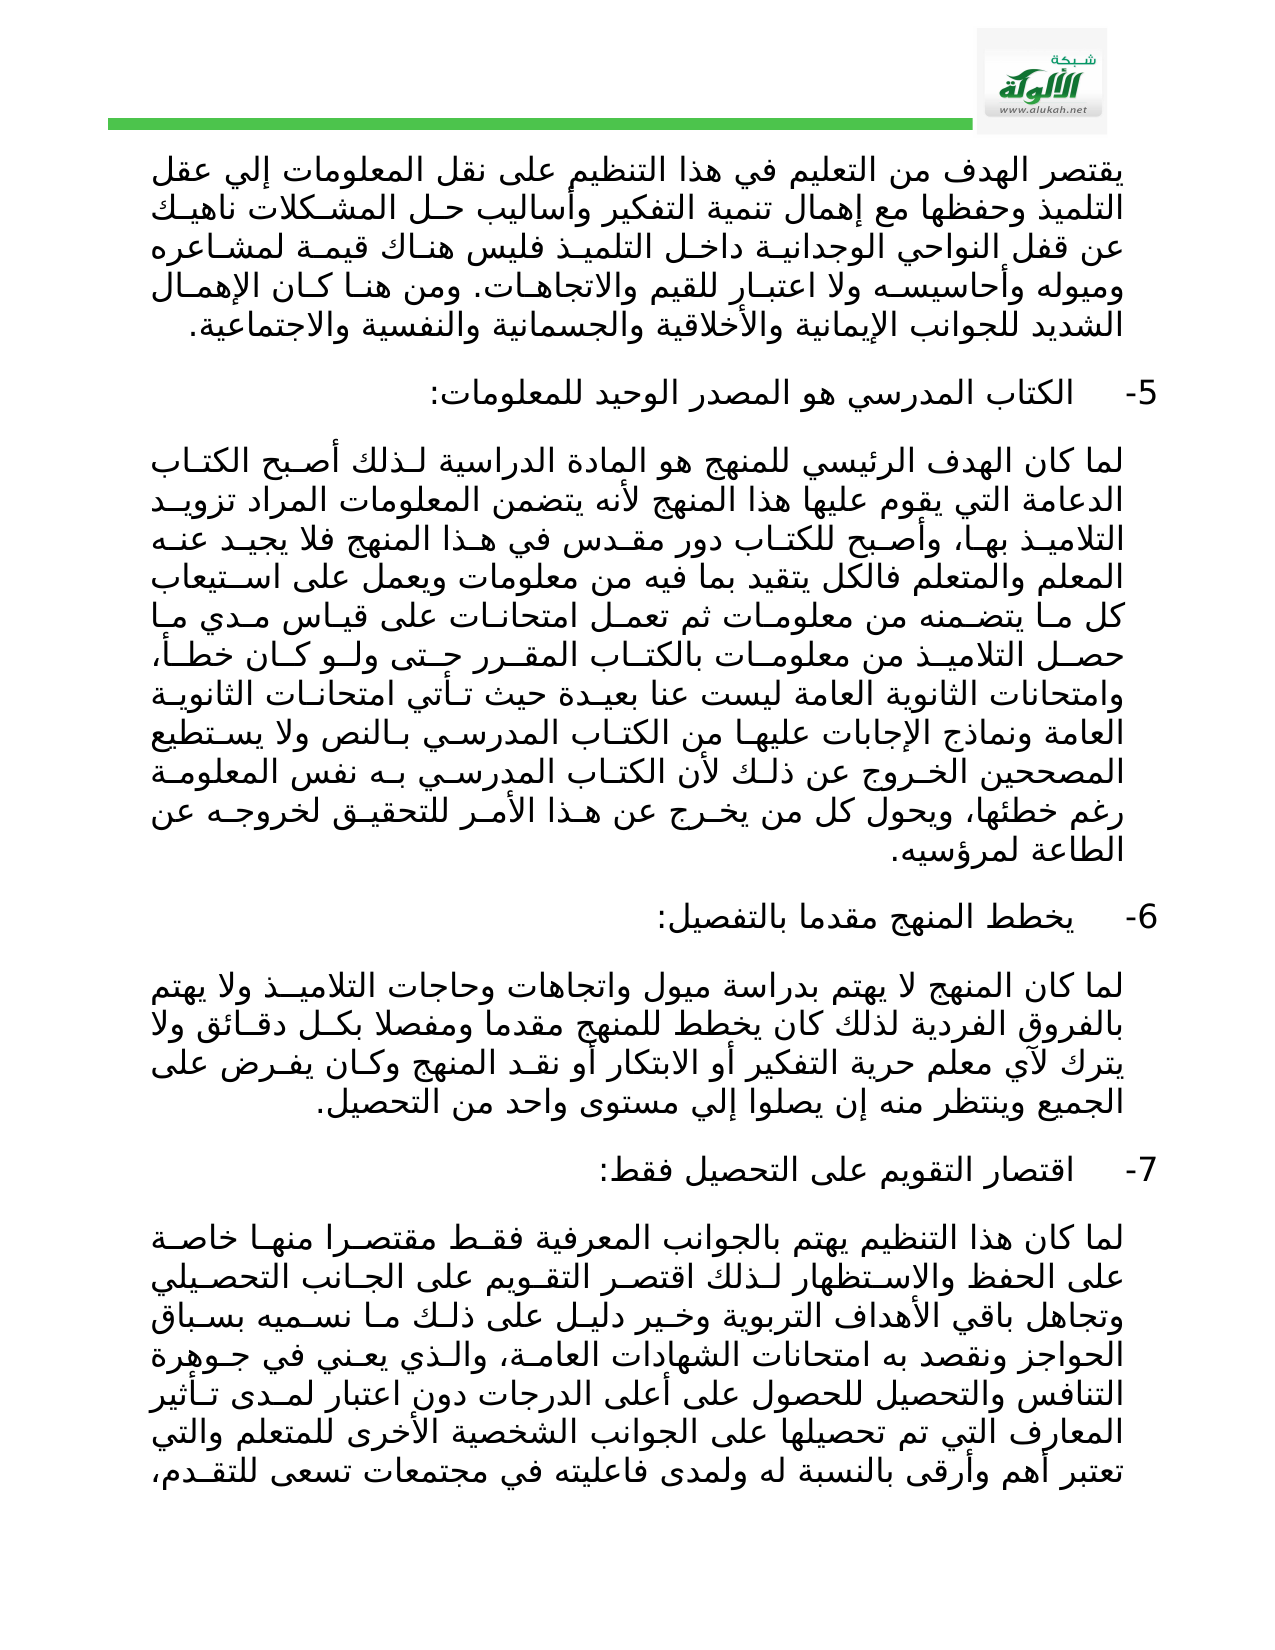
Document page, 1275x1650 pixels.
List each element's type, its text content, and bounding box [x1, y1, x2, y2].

list اقتصار التقويم على التحصيل فقط: [150, 1151, 1125, 1189]
list الكتاب المدرسي هو المصدر الوحيد للمعلومات: [150, 373, 1125, 412]
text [150, 1219, 1125, 1491]
text لما كان الهدف الرئيسي للمنهج هو المادة الدراسية لذلك أصبح الكتاب الدعامة التي يقوم عليها هذا المنهج لأنه يتضمن المعلومات المراد تزويد التلاميذ بها، وأصبح للكتاب دور مقدس في هذا المنهج فلا يجيد عنه المعلم والمتعلم فالكل يتقيد بما فيه من معلومات ويعمل على استيعاب كل ما يتضمنه من معلومات ثم تعمل امتحانات على قياس مدي ما حصل التلاميذ من معلومات بالكتاب المقرر حتى ولو كان خطأ، وامتحانات الثانوية العامة ليست عنا بعيدة حيث تأتي امتحانات الثانوية العامة ونماذج الإجابات عليها من الكتاب المدرسي بالنص ولا يستطيع المصححين الخروج عن ذلك لأن الكتاب المدرسي به نفس المعلومة رغم خطئها، ويحول كل من يخرج عن هذا الأمر للتحقيق لخروجه عن الطاعة لمرؤسيه. [150, 441, 1125, 869]
text يقتصر الهدف من التعليم في هذا التنظيم على نقل المعلومات إلي عقل التلميذ وحفظها مع إهمال تنمية التفكير وأساليب حل المشكلات ناهيك عن قفل النواحي الوجدانية داخل التلميذ فليس هناك قيمة لمشاعره وميوله وأحاسيسه ولا اعتبار للقيم والاتجاهات. ومن هنا كان الإهمال الشديد للجوانب الإيمانية والأخلاقية والجسمانية والنفسية والاجتماعية. [150, 150, 1125, 344]
text لما كان المنهج لا يهتم بدراسة ميول واتجاهات وحاجات التلاميذ ولا يهتم بالفروق الفردية لذلك كان يخطط للمنهج مقدما ومفصلا بكل دقائق ولا يترك لآي معلم حرية التفكير أو الابتكار أو نقد المنهج وكان يفرض على الجميع وينتظر منه إن يصلوا إلي مستوى واحد من التحصيل. [150, 966, 1125, 1121]
list يخطط المنهج مقدما بالتفصيل: [150, 898, 1125, 937]
